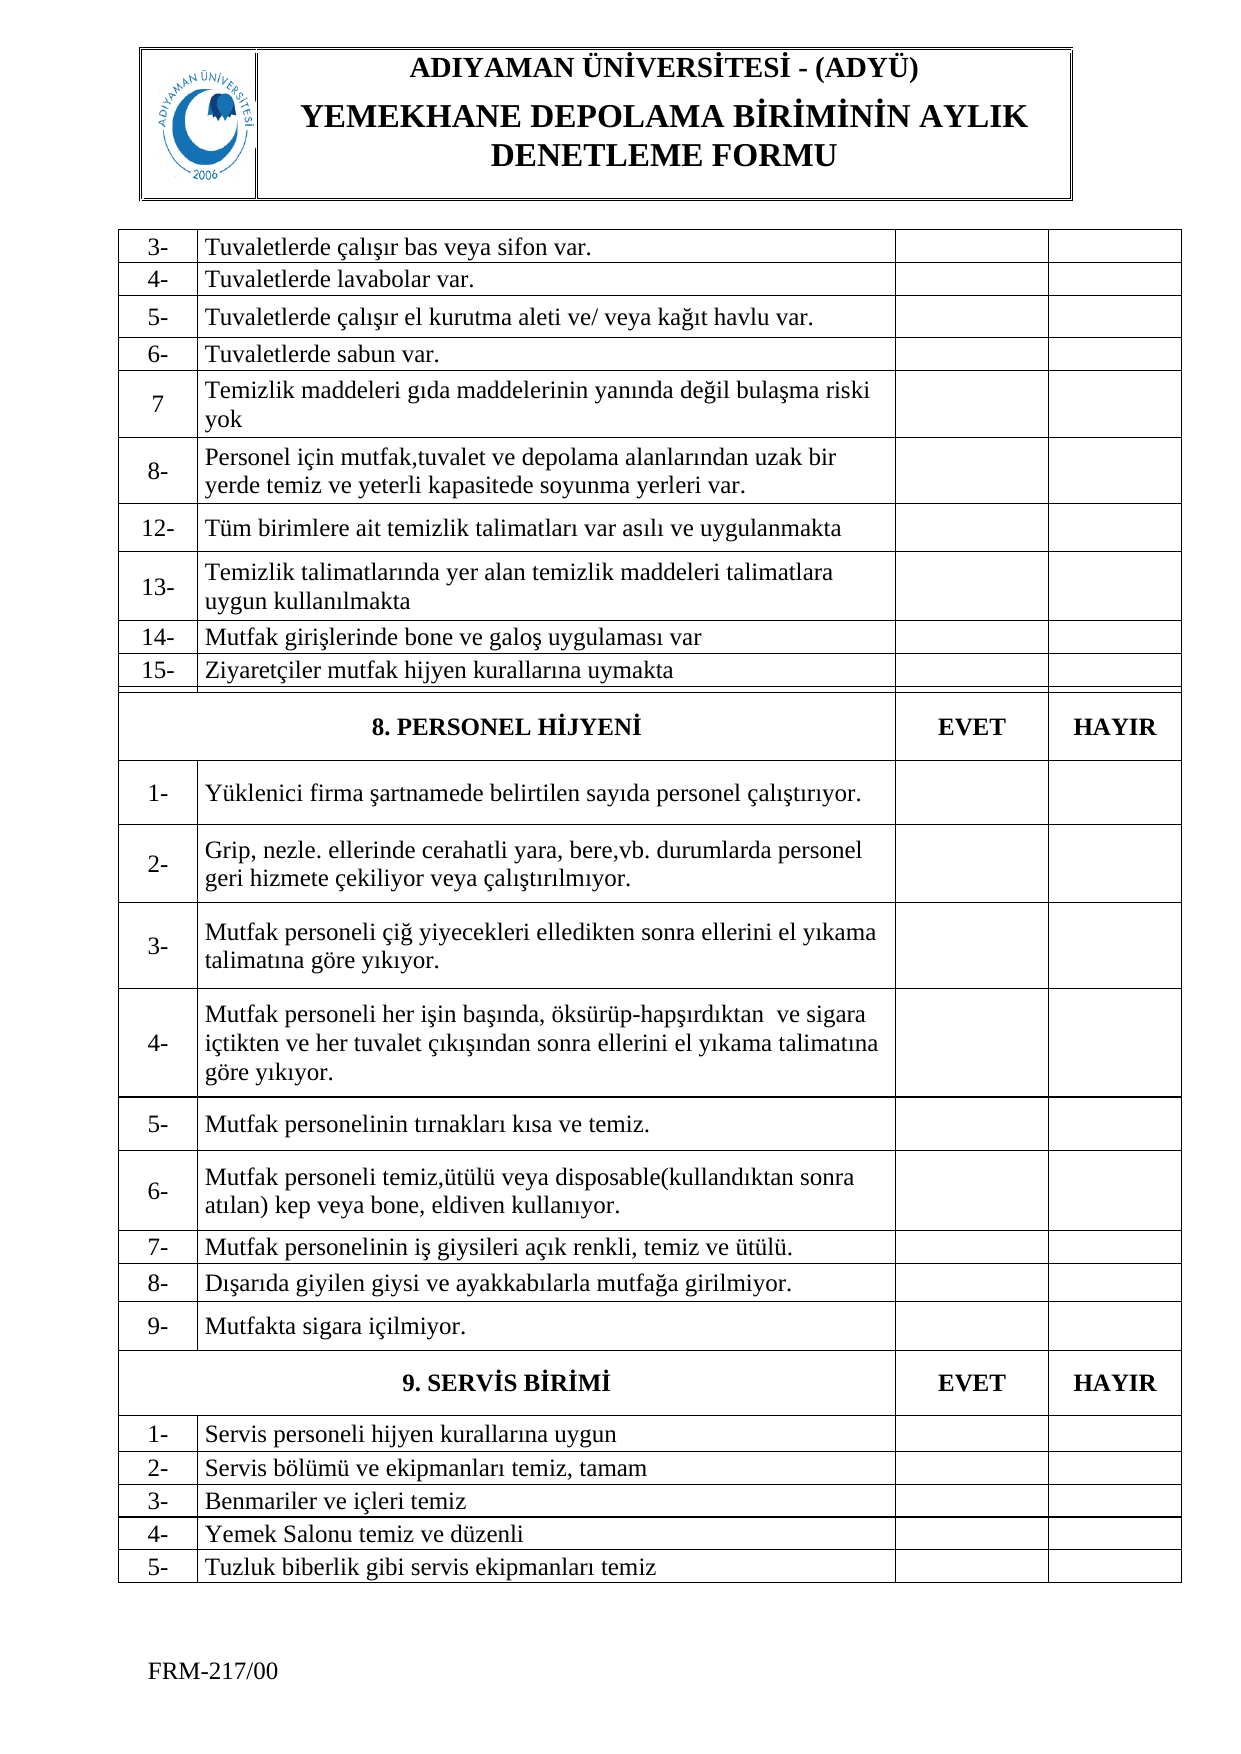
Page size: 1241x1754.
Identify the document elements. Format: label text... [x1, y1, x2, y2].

table_cell Tüm birimlere ait temizlik talimatları var asılı ve uygulanmakta [198, 504, 895, 551]
table_cell [1049, 1098, 1181, 1150]
table_cell Temizlik talimatlarında yer alan temizlik maddeleri talimatlara uygun kullanılmakta [198, 552, 895, 620]
table_cell [896, 1231, 1048, 1263]
table_cell 4- [119, 1518, 197, 1549]
table_cell HAYIR [1049, 1351, 1181, 1415]
table_cell [1049, 654, 1181, 686]
table_cell Personel için mutfak,tuvalet ve depolama alanlarından uzak bir yerde temiz ve yeterli kapasitede soyunma yerleri var. [198, 438, 895, 503]
table_cell 7 [119, 371, 197, 437]
table_cell [1049, 1151, 1181, 1230]
table_cell [896, 1416, 1048, 1451]
table_cell Yemek Salonu temiz ve düzenli [198, 1518, 895, 1549]
table_cell [1049, 903, 1181, 988]
table_cell [896, 552, 1048, 620]
table_cell [896, 1098, 1048, 1150]
table_cell 8- [119, 438, 197, 503]
table_cell Mutfak personelinin tırnakları kısa ve temiz. [198, 1098, 895, 1150]
table_cell [896, 825, 1048, 902]
picture [147, 57, 257, 192]
table_cell 7- [119, 1231, 197, 1263]
table_cell [119, 687, 197, 692]
table_cell [1049, 371, 1181, 437]
table_cell [1049, 504, 1181, 551]
table_cell Dışarıda giyilen giysi ve ayakkabılarla mutfağa girilmiyor. [198, 1264, 895, 1301]
table_cell 2- [119, 825, 197, 902]
table_cell 3- [119, 1485, 197, 1516]
table_cell [896, 371, 1048, 437]
table_cell Tuvaletlerde çalışır el kurutma aleti ve/ veya kağıt havlu var. [198, 296, 895, 337]
table_cell Mutfak personeli temiz,ütülü veya disposable(kullandıktan sonra atılan) kep veya bone, eldiven kullanıyor. [198, 1151, 895, 1230]
table_cell Mutfak personelinin iş giysileri açık renkli, temiz ve ütülü. [198, 1231, 895, 1263]
table_cell Servis bölümü ve ekipmanları temiz, tamam [198, 1452, 895, 1484]
table_cell 6- [119, 338, 197, 370]
table_cell [1049, 1264, 1181, 1301]
table_cell [896, 654, 1048, 686]
table_cell [896, 687, 1048, 692]
table_cell [1049, 825, 1181, 902]
table_cell [198, 687, 895, 692]
table_cell [1049, 1416, 1181, 1451]
table_cell Mutfak personeli her işin başında, öksürüp-hapşırdıktan ve sigara içtikten ve her tuvalet çıkışından sonra ellerini el yıkama talimatına göre yıkıyor. [198, 989, 895, 1096]
table_cell [896, 1302, 1048, 1350]
table_cell 5- [119, 1098, 197, 1150]
table_cell Servis personeli hijyen kurallarına uygun [198, 1416, 895, 1451]
table_cell [1049, 338, 1181, 370]
table_cell [1049, 552, 1181, 620]
table_cell Mutfak girişlerinde bone ve galoş uygulaması var [198, 621, 895, 653]
table_cell [896, 1452, 1048, 1484]
table_cell 4- [119, 263, 197, 295]
table_cell 5- [119, 1550, 197, 1582]
table_cell [1049, 1231, 1181, 1263]
table_cell EVET [896, 1351, 1048, 1415]
table_cell EVET [896, 693, 1048, 760]
table_cell [896, 1518, 1048, 1549]
table_cell [1049, 230, 1181, 262]
table_cell 3- [119, 230, 197, 262]
table_cell 3- [119, 903, 197, 988]
table_cell 1- [119, 1416, 197, 1451]
table_cell 13- [119, 552, 197, 620]
table_cell Yüklenici firma şartnamede belirtilen sayıda personel çalıştırıyor. [198, 761, 895, 823]
table_cell HAYIR [1049, 693, 1181, 760]
table_cell [896, 621, 1048, 653]
table_cell 2- [119, 1452, 197, 1484]
table_cell 8- [119, 1264, 197, 1301]
table_cell 9. SERVİS BİRİMİ [119, 1351, 895, 1415]
table_cell 1- [119, 761, 197, 823]
table_cell [1049, 1485, 1181, 1516]
table_cell [1049, 1302, 1181, 1350]
table_cell [1049, 1518, 1181, 1549]
table_cell [896, 903, 1048, 988]
table_cell 4- [119, 989, 197, 1096]
table_cell [1049, 438, 1181, 503]
table_cell Ziyaretçiler mutfak hijyen kurallarına uymakta [198, 654, 895, 686]
table_cell Tuvaletlerde çalışır bas veya sifon var. [198, 230, 895, 262]
table_cell [1049, 761, 1181, 823]
table_cell Benmariler ve içleri temiz [198, 1485, 895, 1516]
table_cell 5- [119, 296, 197, 337]
table_cell Tuzluk biberlik gibi servis ekipmanları temiz [198, 1550, 895, 1582]
table_cell [896, 338, 1048, 370]
table_cell [1049, 1452, 1181, 1484]
table_cell [896, 296, 1048, 337]
table_cell Temizlik maddeleri gıda maddelerinin yanında değil bulaşma riski yok [198, 371, 895, 437]
table_cell [1049, 989, 1181, 1096]
table_cell Grip, nezle. ellerinde cerahatli yara, bere,vb. durumlarda personel geri hizmete çekiliyor veya çalıştırılmıyor. [198, 825, 895, 902]
table_cell [896, 1485, 1048, 1516]
table_cell [896, 263, 1048, 295]
table_cell 15- [119, 654, 197, 686]
table_cell Tuvaletlerde sabun var. [198, 338, 895, 370]
table_cell [1049, 687, 1181, 692]
table_cell 8. PERSONEL HİJYENİ [119, 693, 895, 760]
table_cell 9- [119, 1302, 197, 1350]
table_cell Mutfakta sigara içilmiyor. [198, 1302, 895, 1350]
table_cell Tuvaletlerde lavabolar var. [198, 263, 895, 295]
table_cell [896, 230, 1048, 262]
table_cell [896, 989, 1048, 1096]
table_cell 14- [119, 621, 197, 653]
table_cell [1049, 296, 1181, 337]
table_cell Mutfak personeli çiğ yiyecekleri elledikten sonra ellerini el yıkama talimatına göre yıkıyor. [198, 903, 895, 988]
table_cell [896, 1264, 1048, 1301]
table_cell 6- [119, 1151, 197, 1230]
table_cell [1049, 1550, 1181, 1582]
table_cell [896, 761, 1048, 823]
table_cell [896, 1151, 1048, 1230]
table_cell [896, 504, 1048, 551]
table_cell [1049, 621, 1181, 653]
table_cell [896, 1550, 1048, 1582]
table_cell [1049, 263, 1181, 295]
table_cell [896, 438, 1048, 503]
table_cell 12- [119, 504, 197, 551]
